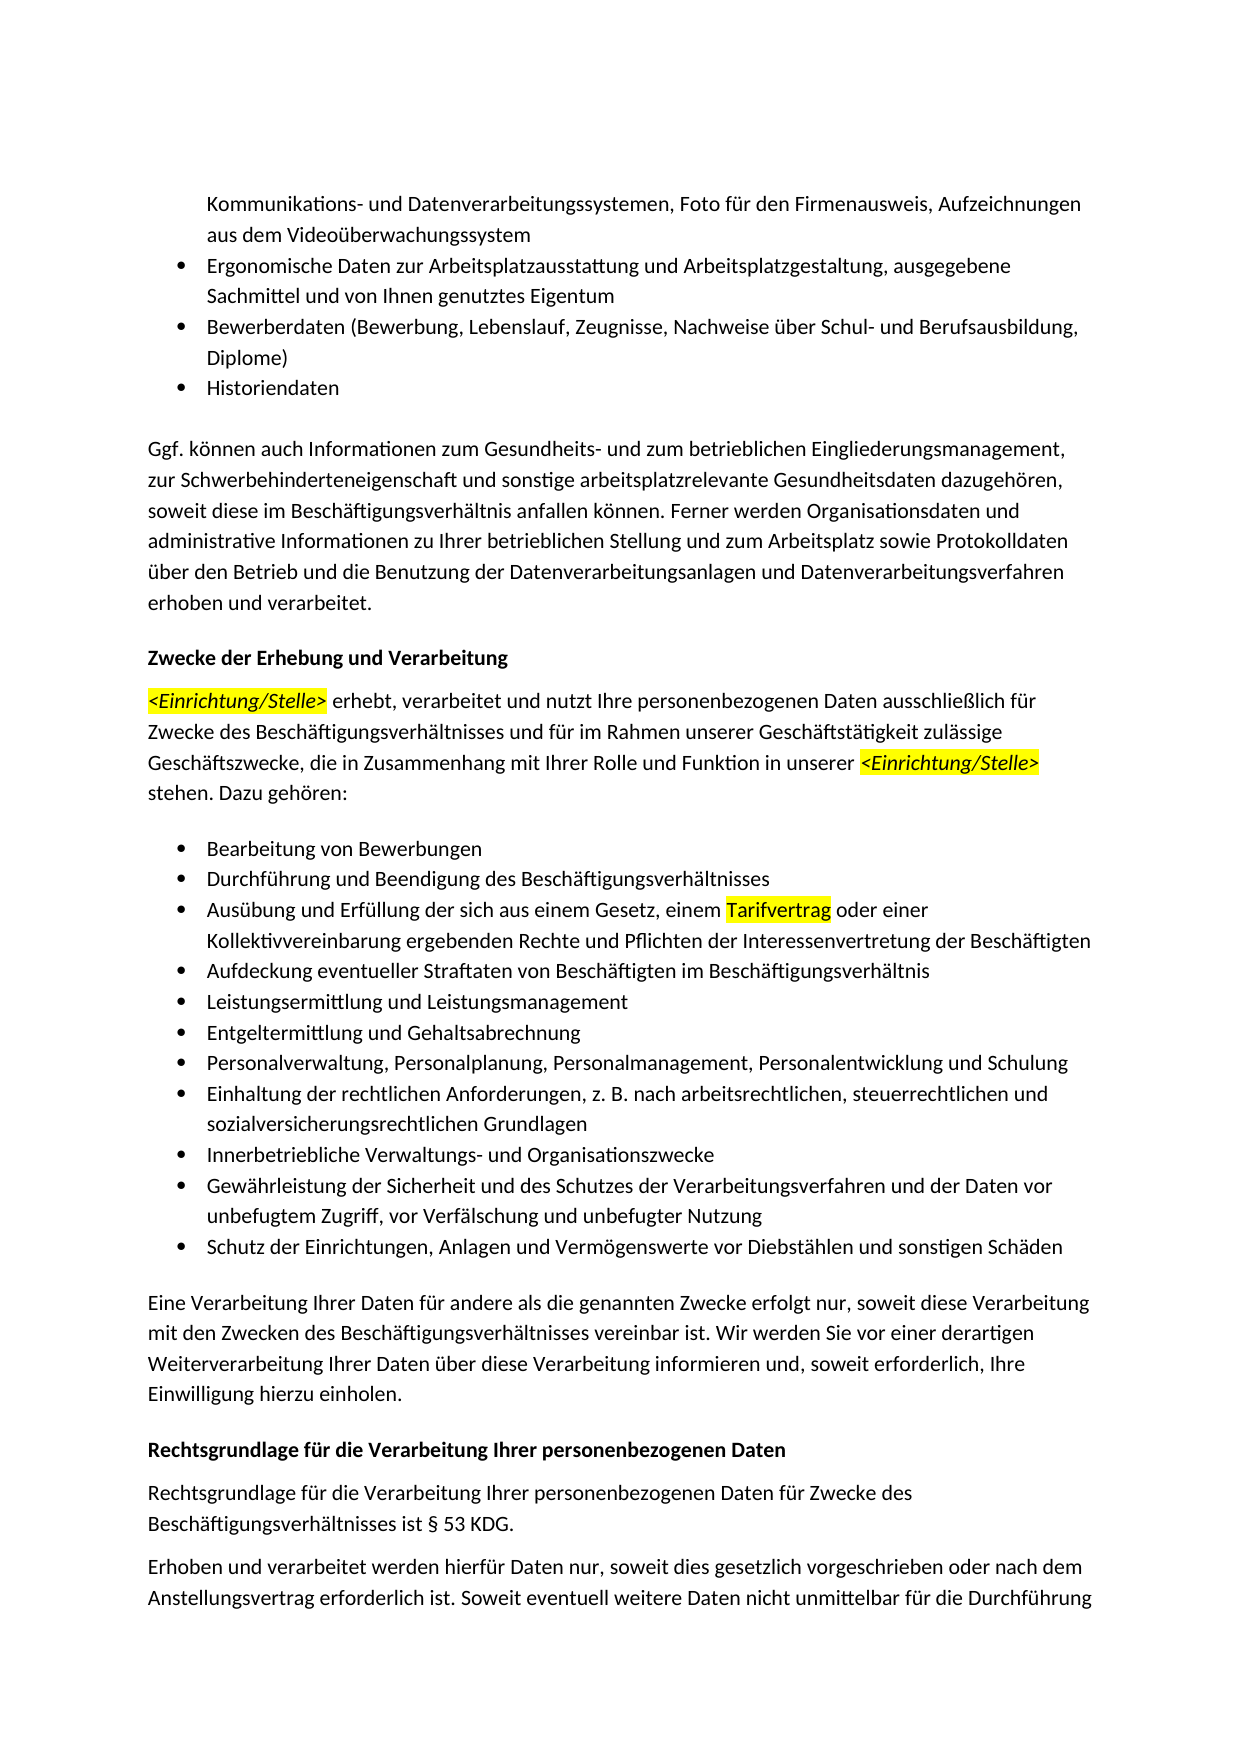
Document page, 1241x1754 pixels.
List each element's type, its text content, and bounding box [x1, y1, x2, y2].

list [177, 191, 1093, 248]
list Aufdeckung eventueller Straftaten von Beschäftigten im Beschäftigungsverhältnis [177, 957, 1093, 984]
list Schutz der Einrichtungen, Anlagen und Vermögenswerte vor Diebstählen und sonstigen Schäden [177, 1233, 1093, 1260]
list Gewährleistung der Sicherheit und des Schutzes der Verarbeitungsverfahren und der Daten vor unbefugtem Zugriff, vor Verfälschung und unbefugter Nutzung [177, 1172, 1093, 1229]
list Bewerberdaten (Bewerbung, Lebenslauf, Zeugnisse, Nachweise über Schul- und Berufsausbildung, Diplome) [177, 313, 1093, 370]
list Ausübung und Erfüllung der sich aus einem Gesetz, einem Tarifvertrag oder einer Kollektivvereinbarung ergebenden Rechte und Pflichten der Interessenvertretung der Beschäftigten [177, 896, 1093, 953]
list Durchführung und Beendigung des Beschäftigungsverhältnisses [177, 866, 1093, 892]
text Rechtsgrundlage für die Verarbeitung Ihrer personenbezogenen Daten [148, 1436, 1093, 1463]
list Einhaltung der rechtlichen Anforderungen, z. B. nach arbeitsrechtlichen, steuerrechtlichen und sozialversicherungsrechtlichen Grundlagen [177, 1080, 1093, 1137]
text Zwecke der Erhebung und Verarbeitung [148, 644, 1093, 671]
text Ggf. können auch Informationen zum Gesundheits- und zum betrieblichen Eingliederungsmanagement, zur Schwerbehinderteneigenschaft und sonstige arbeitsplatzrelevante Gesundheitsdaten dazugehören, soweit diese im Beschäftigungsverhältnis anfallen können. Ferner werden Organisationsdaten und administrative Informationen zu Ihrer betrieblichen Stellung und zum Arbeitsplatz sowie Protokolldaten über den Betrieb und die Benutzung der Datenverarbeitungsanlagen und Datenverarbeitungsverfahren erhoben und verarbeitet. [148, 436, 1093, 615]
text Rechtsgrundlage für die Verarbeitung Ihrer personenbezogenen Daten für Zwecke des Beschäftigungsverhältnisses ist § 53 KDG. [148, 1479, 1093, 1537]
list Innerbetriebliche Verwaltungs- und Organisationszwecke [177, 1141, 1093, 1168]
list Entgeltermittlung und Gehaltsabrechnung [177, 1019, 1093, 1045]
list Leistungsermittlung und Leistungsmanagement [177, 988, 1093, 1015]
list Personalverwaltung, Personalplanung, Personalmanagement, Personalentwicklung und Schulung [177, 1049, 1093, 1076]
list Historiendaten [177, 374, 1093, 401]
text Eine Verarbeitung Ihrer Daten für andere als die genannten Zwecke erfolgt nur, soweit diese Verarbeitung mit den Zwecken des Beschäftigungsverhältnisses vereinbar ist. Wir werden Sie vor einer derartigen Weiterverarbeitung Ihrer Daten über diese Verarbeitung informieren und, soweit erforderlich, Ihre Einwilligung hierzu einholen. [148, 1289, 1093, 1407]
list Bearbeitung von Bewerbungen [177, 835, 1093, 862]
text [148, 1553, 1093, 1610]
text <Einrichtung/Stelle> erhebt, verarbeitet und nutzt Ihre personenbezogenen Daten ausschließlich für Zwecke des Beschäftigungsverhältnisses und für im Rahmen unserer Geschäftstätigkeit zulässige Geschäftszwecke, die in Zusammenhang mit Ihrer Rolle und Funktion in unserer <Einrichtung/Stelle> stehen. Dazu gehören: [148, 687, 1093, 806]
list Ergonomische Daten zur Arbeitsplatzausstattung und Arbeitsplatzgestaltung, ausgegebene Sachmittel und von Ihnen genutztes Eigentum [177, 252, 1093, 309]
